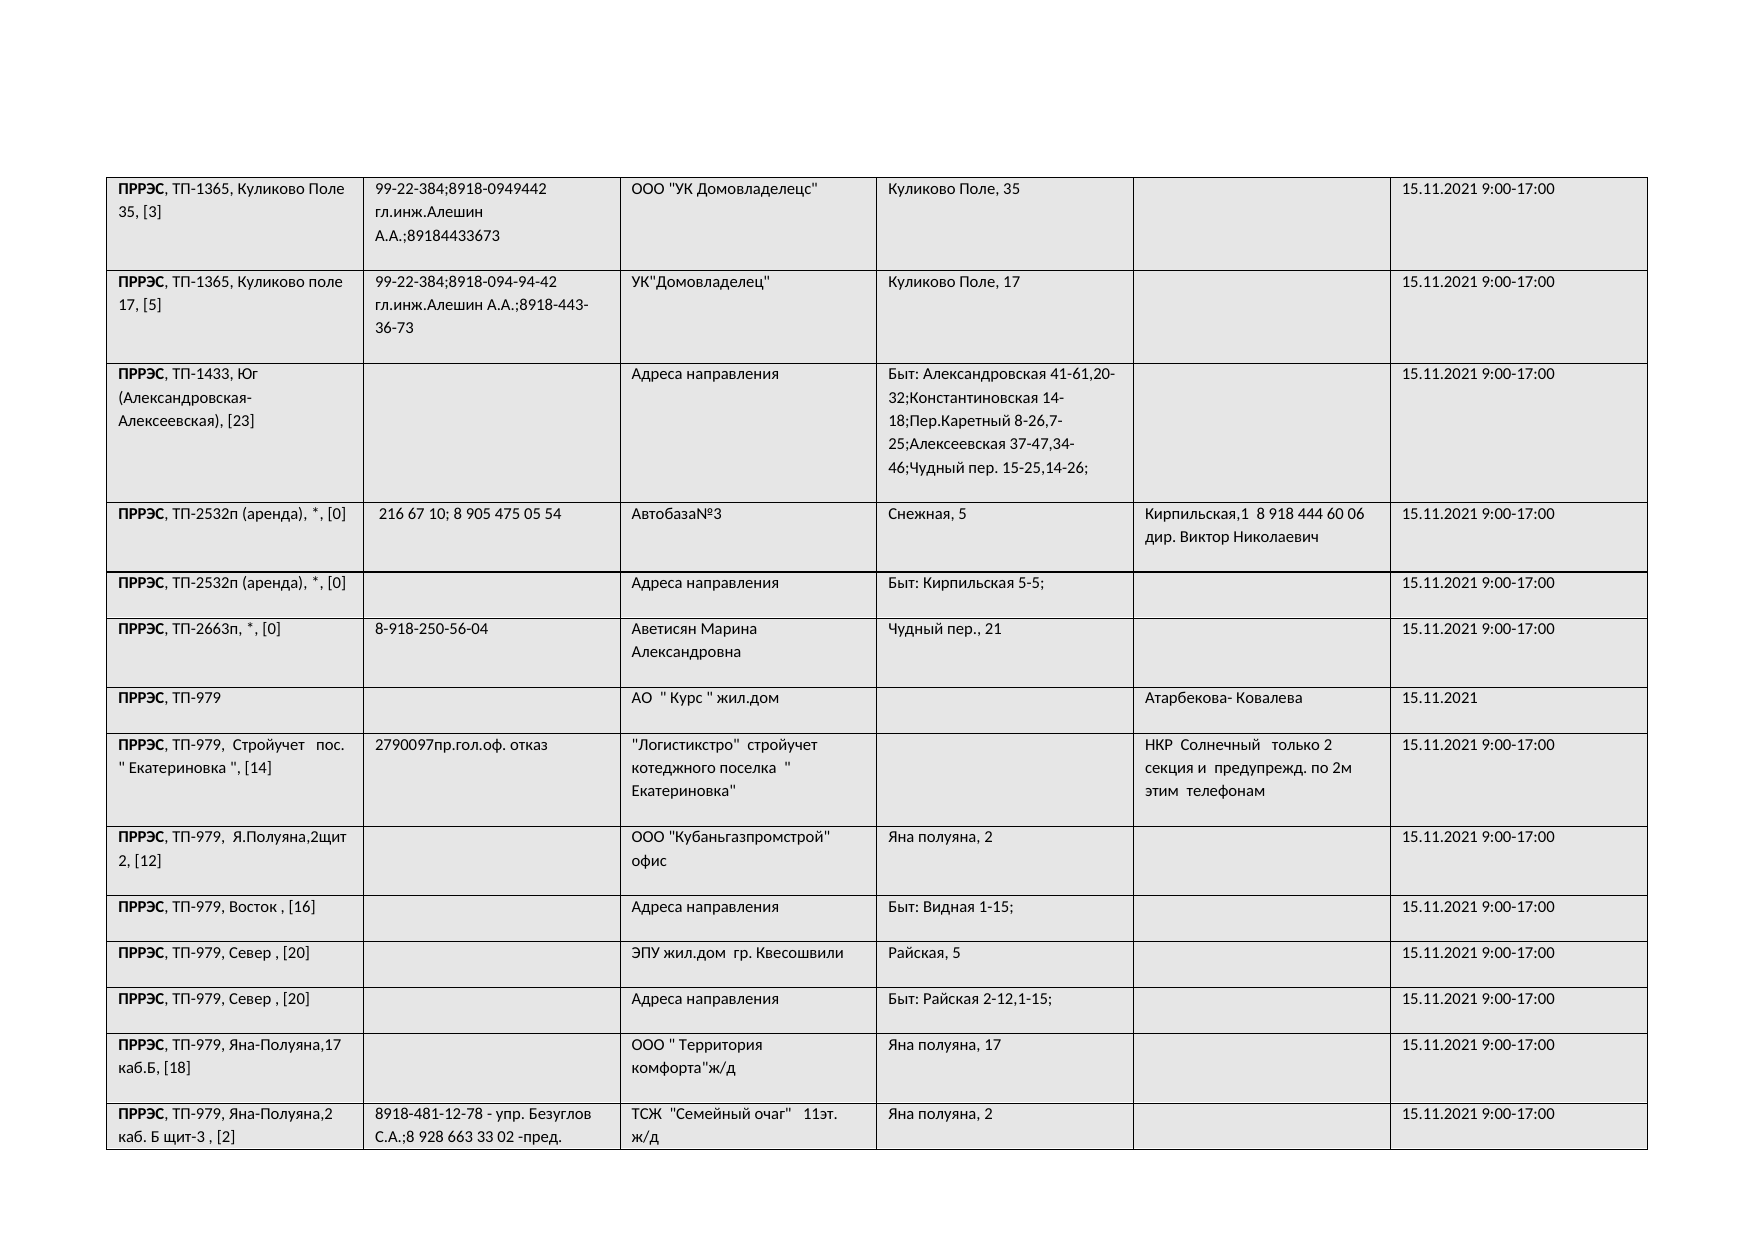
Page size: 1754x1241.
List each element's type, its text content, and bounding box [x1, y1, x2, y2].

table_cell Атарбекова- Ковалева [1134, 688, 1390, 733]
table_cell Быт: Кирпильская 5-5; [877, 573, 1133, 617]
table_cell [1134, 364, 1390, 502]
table_cell 15.11.2021 [1391, 688, 1647, 733]
table_cell УК"Домовладелец" [621, 271, 876, 363]
table_cell Снежная, 5 [877, 503, 1133, 571]
table_cell ПРРЭС, ТП-1365, Куликово поле 17, [5] [107, 271, 363, 363]
table_cell Кирпильская,1 8 918 444 60 06 дир. Виктор Николаевич [1134, 503, 1390, 571]
table_cell Адреса направления [621, 896, 876, 941]
table_cell ПРРЭС, ТП-979, Север , [20] [107, 942, 363, 987]
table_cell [364, 1104, 620, 1148]
table_cell 15.11.2021 9:00-17:00 [1391, 827, 1647, 895]
table_cell 8-918-250-56-04 [364, 619, 620, 687]
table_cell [1391, 1104, 1647, 1148]
table_cell ООО " Территория комфорта"ж/д [621, 1034, 876, 1102]
table_cell 99-22-384;8918-0949442 гл.инж.Алешин А.А.;89184433673 [364, 178, 620, 270]
table_cell 15.11.2021 9:00-17:00 [1391, 896, 1647, 941]
table_cell [364, 827, 620, 895]
table_cell [1134, 988, 1390, 1033]
table_cell ПРРЭС, ТП-2663п, *, [0] [107, 619, 363, 687]
table_cell ПРРЭС, ТП-1365, Куликово Поле 35, [3] [107, 178, 363, 270]
table_cell [364, 988, 620, 1033]
table_cell [364, 896, 620, 941]
table_cell Автобаза№3 [621, 503, 876, 571]
table_cell Быт: Александровская 41-61,20-32;Константиновская 14-18;Пер.Каретный 8-26,7-25;Алексеевская 37-47,34-46;Чудный пер. 15-25,14-26; [877, 364, 1133, 502]
table_cell 15.11.2021 9:00-17:00 [1391, 503, 1647, 571]
table_cell Райская, 5 [877, 942, 1133, 987]
table_cell 15.11.2021 9:00-17:00 [1391, 271, 1647, 363]
table_cell [1134, 896, 1390, 941]
table_cell Адреса направления [621, 573, 876, 617]
table_cell [364, 1034, 620, 1102]
table_cell Яна полуяна, 17 [877, 1034, 1133, 1102]
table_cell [1391, 178, 1647, 270]
table_cell ПРРЭС, ТП-979, Я.Полуяна,2щит 2, [12] [107, 827, 363, 895]
table_cell ПРРЭС, ТП-979, Яна-Полуяна,17 каб.Б, [18] [107, 1034, 363, 1102]
table_cell [364, 573, 620, 617]
table_cell [1134, 1034, 1390, 1102]
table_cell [107, 1104, 363, 1148]
table_cell ПРРЭС, ТП-979 [107, 688, 363, 733]
table_cell [364, 942, 620, 987]
table_cell ООО "УК Домовладелецс" [621, 178, 876, 270]
table_cell 15.11.2021 9:00-17:00 [1391, 1034, 1647, 1102]
table_cell Куликово Поле, 35 [877, 178, 1133, 270]
table_cell [364, 364, 620, 502]
table_cell Адреса направления [621, 364, 876, 502]
table_cell 99-22-384;8918-094-94-42 гл.инж.Алешин А.А.;8918-443-36-73 [364, 271, 620, 363]
table_cell [1134, 942, 1390, 987]
table_cell 15.11.2021 9:00-17:00 [1391, 364, 1647, 502]
table_cell 15.11.2021 9:00-17:00 [1391, 942, 1647, 987]
table_cell ПРРЭС, ТП-979, Север , [20] [107, 988, 363, 1033]
table_cell 15.11.2021 9:00-17:00 [1391, 734, 1647, 826]
table_cell [1134, 271, 1390, 363]
table_cell Быт: Райская 2-12,1-15; [877, 988, 1133, 1033]
table_cell ПРРЭС, ТП-1433, Юг (Александровская-Алексеевская), [23] [107, 364, 363, 502]
table_cell [364, 688, 620, 733]
table_cell "Логистикстро" стройучет котеджного поселка " Екатериновка" [621, 734, 876, 826]
table_cell 216 67 10; 8 905 475 05 54 [364, 503, 620, 571]
table_cell ПРРЭС, ТП-979, Стройучет пос. " Екатериновка ", [14] [107, 734, 363, 826]
table_cell 15.11.2021 9:00-17:00 [1391, 619, 1647, 687]
table_cell ООО "Кубаньгазпромстрой" офис [621, 827, 876, 895]
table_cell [621, 1104, 876, 1148]
table_cell НКР Солнечный только 2 секция и предупрежд. по 2м этим телефонам [1134, 734, 1390, 826]
table_cell [1134, 619, 1390, 687]
table_cell Адреса направления [621, 988, 876, 1033]
table_cell Яна полуяна, 2 [877, 827, 1133, 895]
table_cell [1134, 573, 1390, 617]
table_cell [1134, 827, 1390, 895]
table_cell Яна полуяна, 2 [877, 1104, 1133, 1148]
table_cell Быт: Видная 1-15; [877, 896, 1133, 941]
table_cell ПРРЭС, ТП-2532п (аренда), *, [0] [107, 503, 363, 571]
table_cell 15.11.2021 9:00-17:00 [1391, 988, 1647, 1033]
table_cell Аветисян Марина Александровна [621, 619, 876, 687]
table_cell АО " Курс " жил.дом [621, 688, 876, 733]
table_cell ЭПУ жил.дом гр. Квесошвили [621, 942, 876, 987]
table_cell ПРРЭС, ТП-979, Восток , [16] [107, 896, 363, 941]
table_cell [1134, 1104, 1390, 1148]
table_cell 15.11.2021 9:00-17:00 [1391, 573, 1647, 617]
table_cell Куликово Поле, 17 [877, 271, 1133, 363]
table_cell [877, 734, 1133, 826]
table_cell [877, 688, 1133, 733]
table_cell Чудный пер., 21 [877, 619, 1133, 687]
table_cell ПРРЭС, ТП-2532п (аренда), *, [0] [107, 573, 363, 617]
table_cell [1134, 178, 1390, 270]
table_cell 2790097пр.гол.оф. отказ [364, 734, 620, 826]
